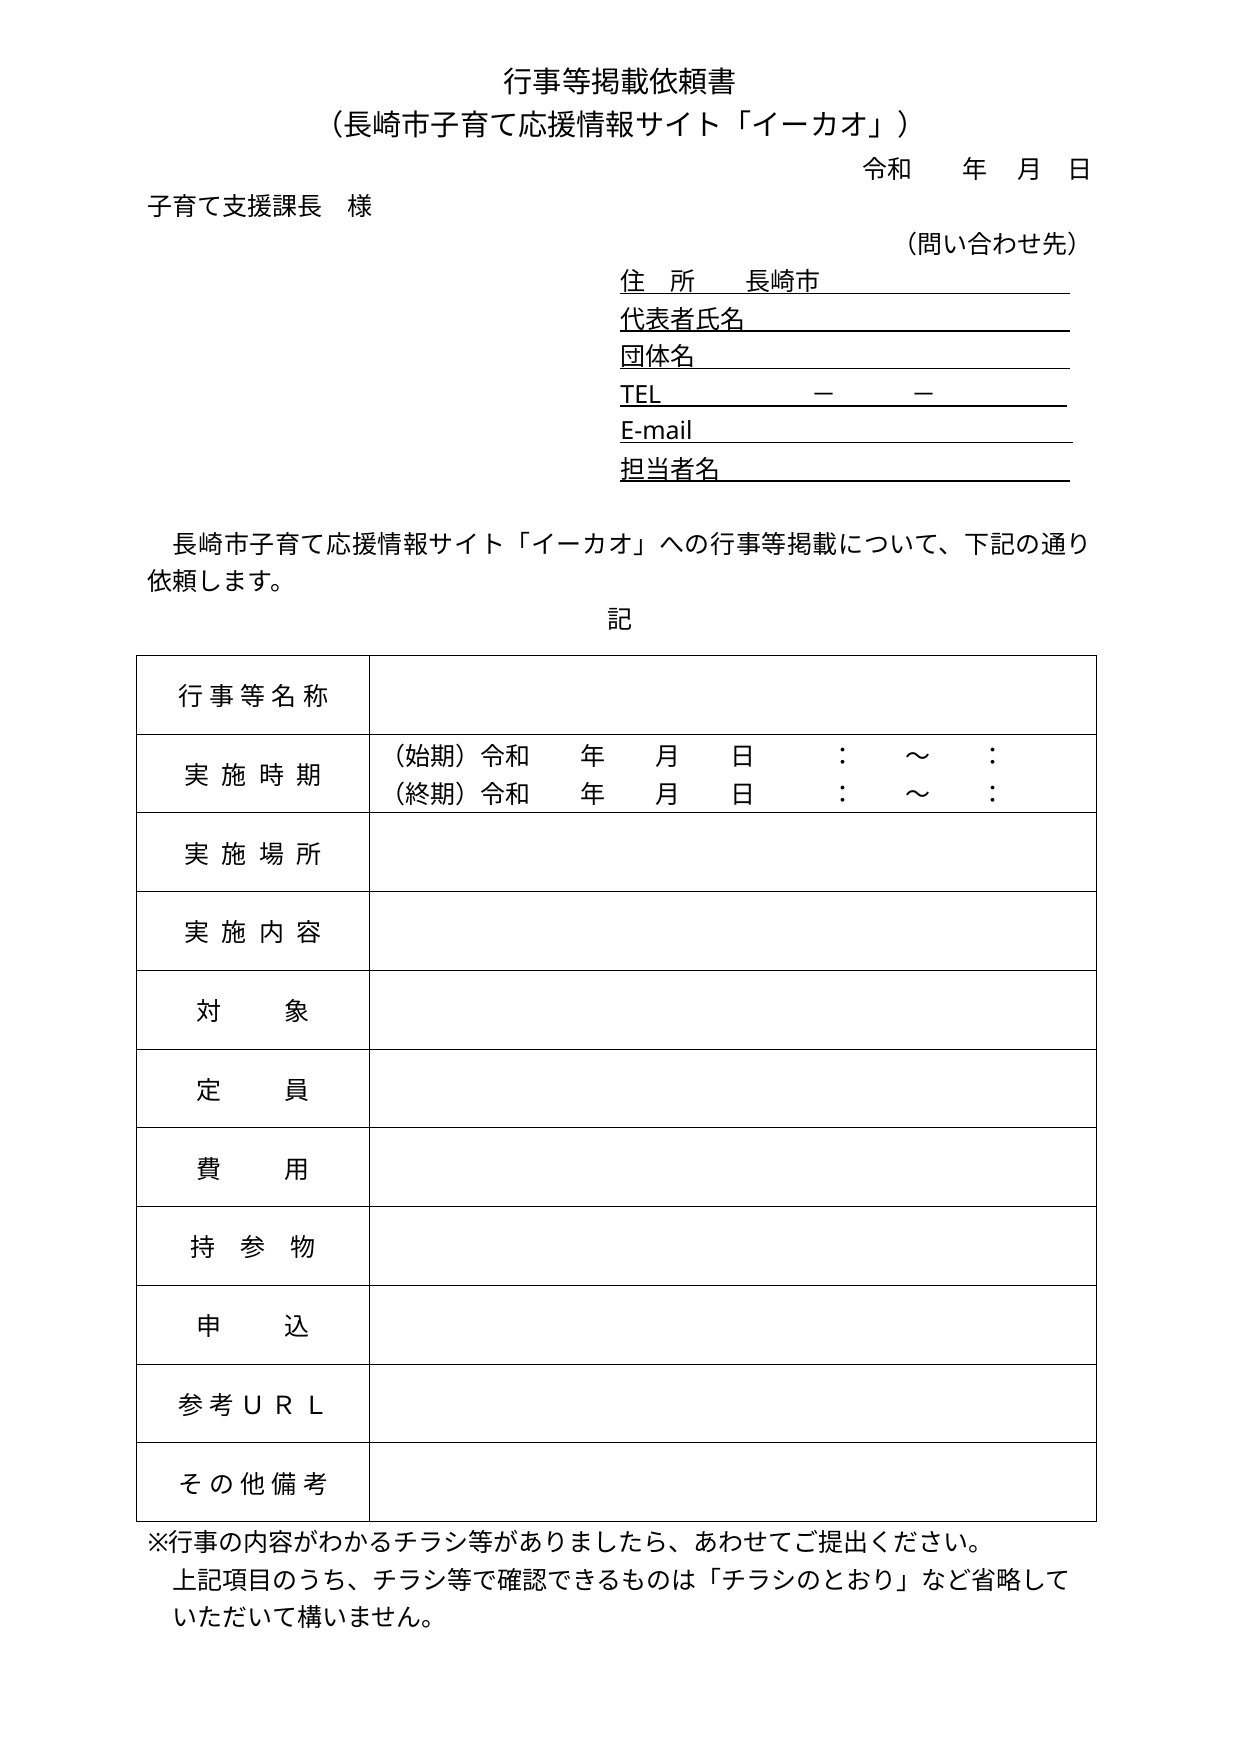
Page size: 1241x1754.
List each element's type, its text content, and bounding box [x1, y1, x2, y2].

table_cell [370, 1050, 1096, 1127]
table_cell 持参物 [137, 1207, 369, 1285]
table_cell 定員 [137, 1050, 369, 1127]
table_cell その他備考 [137, 1443, 369, 1521]
table_cell [370, 892, 1096, 970]
table_header [370, 656, 1096, 733]
table_cell 実施内容 [137, 892, 369, 970]
table_cell （始期）令和 年 月 日 ： ～ ： （終期）令和 年 月 日 ： ～ ： [370, 735, 1096, 812]
table_cell 費用 [137, 1128, 369, 1206]
text （問い合わせ先） [148, 223, 1092, 261]
table_cell 対象 [137, 971, 369, 1048]
table_cell [370, 971, 1096, 1048]
table_cell [370, 813, 1096, 891]
table_cell 実施時期 [137, 735, 369, 812]
text 担当者名 [620, 448, 1092, 486]
text TEL － － [620, 373, 1092, 411]
text 記 [148, 598, 1092, 636]
text 令和 年 月 日 [148, 148, 1092, 186]
table_cell [370, 1128, 1096, 1206]
text E-mail [620, 411, 1092, 448]
table_cell [370, 1365, 1096, 1442]
table_cell [370, 1207, 1096, 1285]
text 団体名 [620, 336, 1092, 373]
text 子育て支援課長 様 [148, 186, 1092, 223]
text ※行事の内容がわかるチラシ等がありましたら、あわせてご提出ください。 [148, 1522, 1092, 1559]
text 上記項目のうち、チラシ等で確認できるものは「チラシのとおり」など省略していただいて構いません。 [148, 1559, 1092, 1634]
table_cell [370, 1443, 1096, 1521]
table_cell [370, 1286, 1096, 1363]
table_cell 申込 [137, 1286, 369, 1363]
table_cell 実施場所 [137, 813, 369, 891]
text 代表者氏名 [620, 298, 1092, 336]
table_cell 参考ＵＲＬ [137, 1365, 369, 1442]
text 住 所 長崎市 [620, 261, 1092, 298]
text 長崎市子育て応援情報サイト「イーカオ」への行事等掲載について、下記の通り依頼します。 [148, 523, 1092, 598]
table_header 行事等名称 [137, 656, 369, 733]
